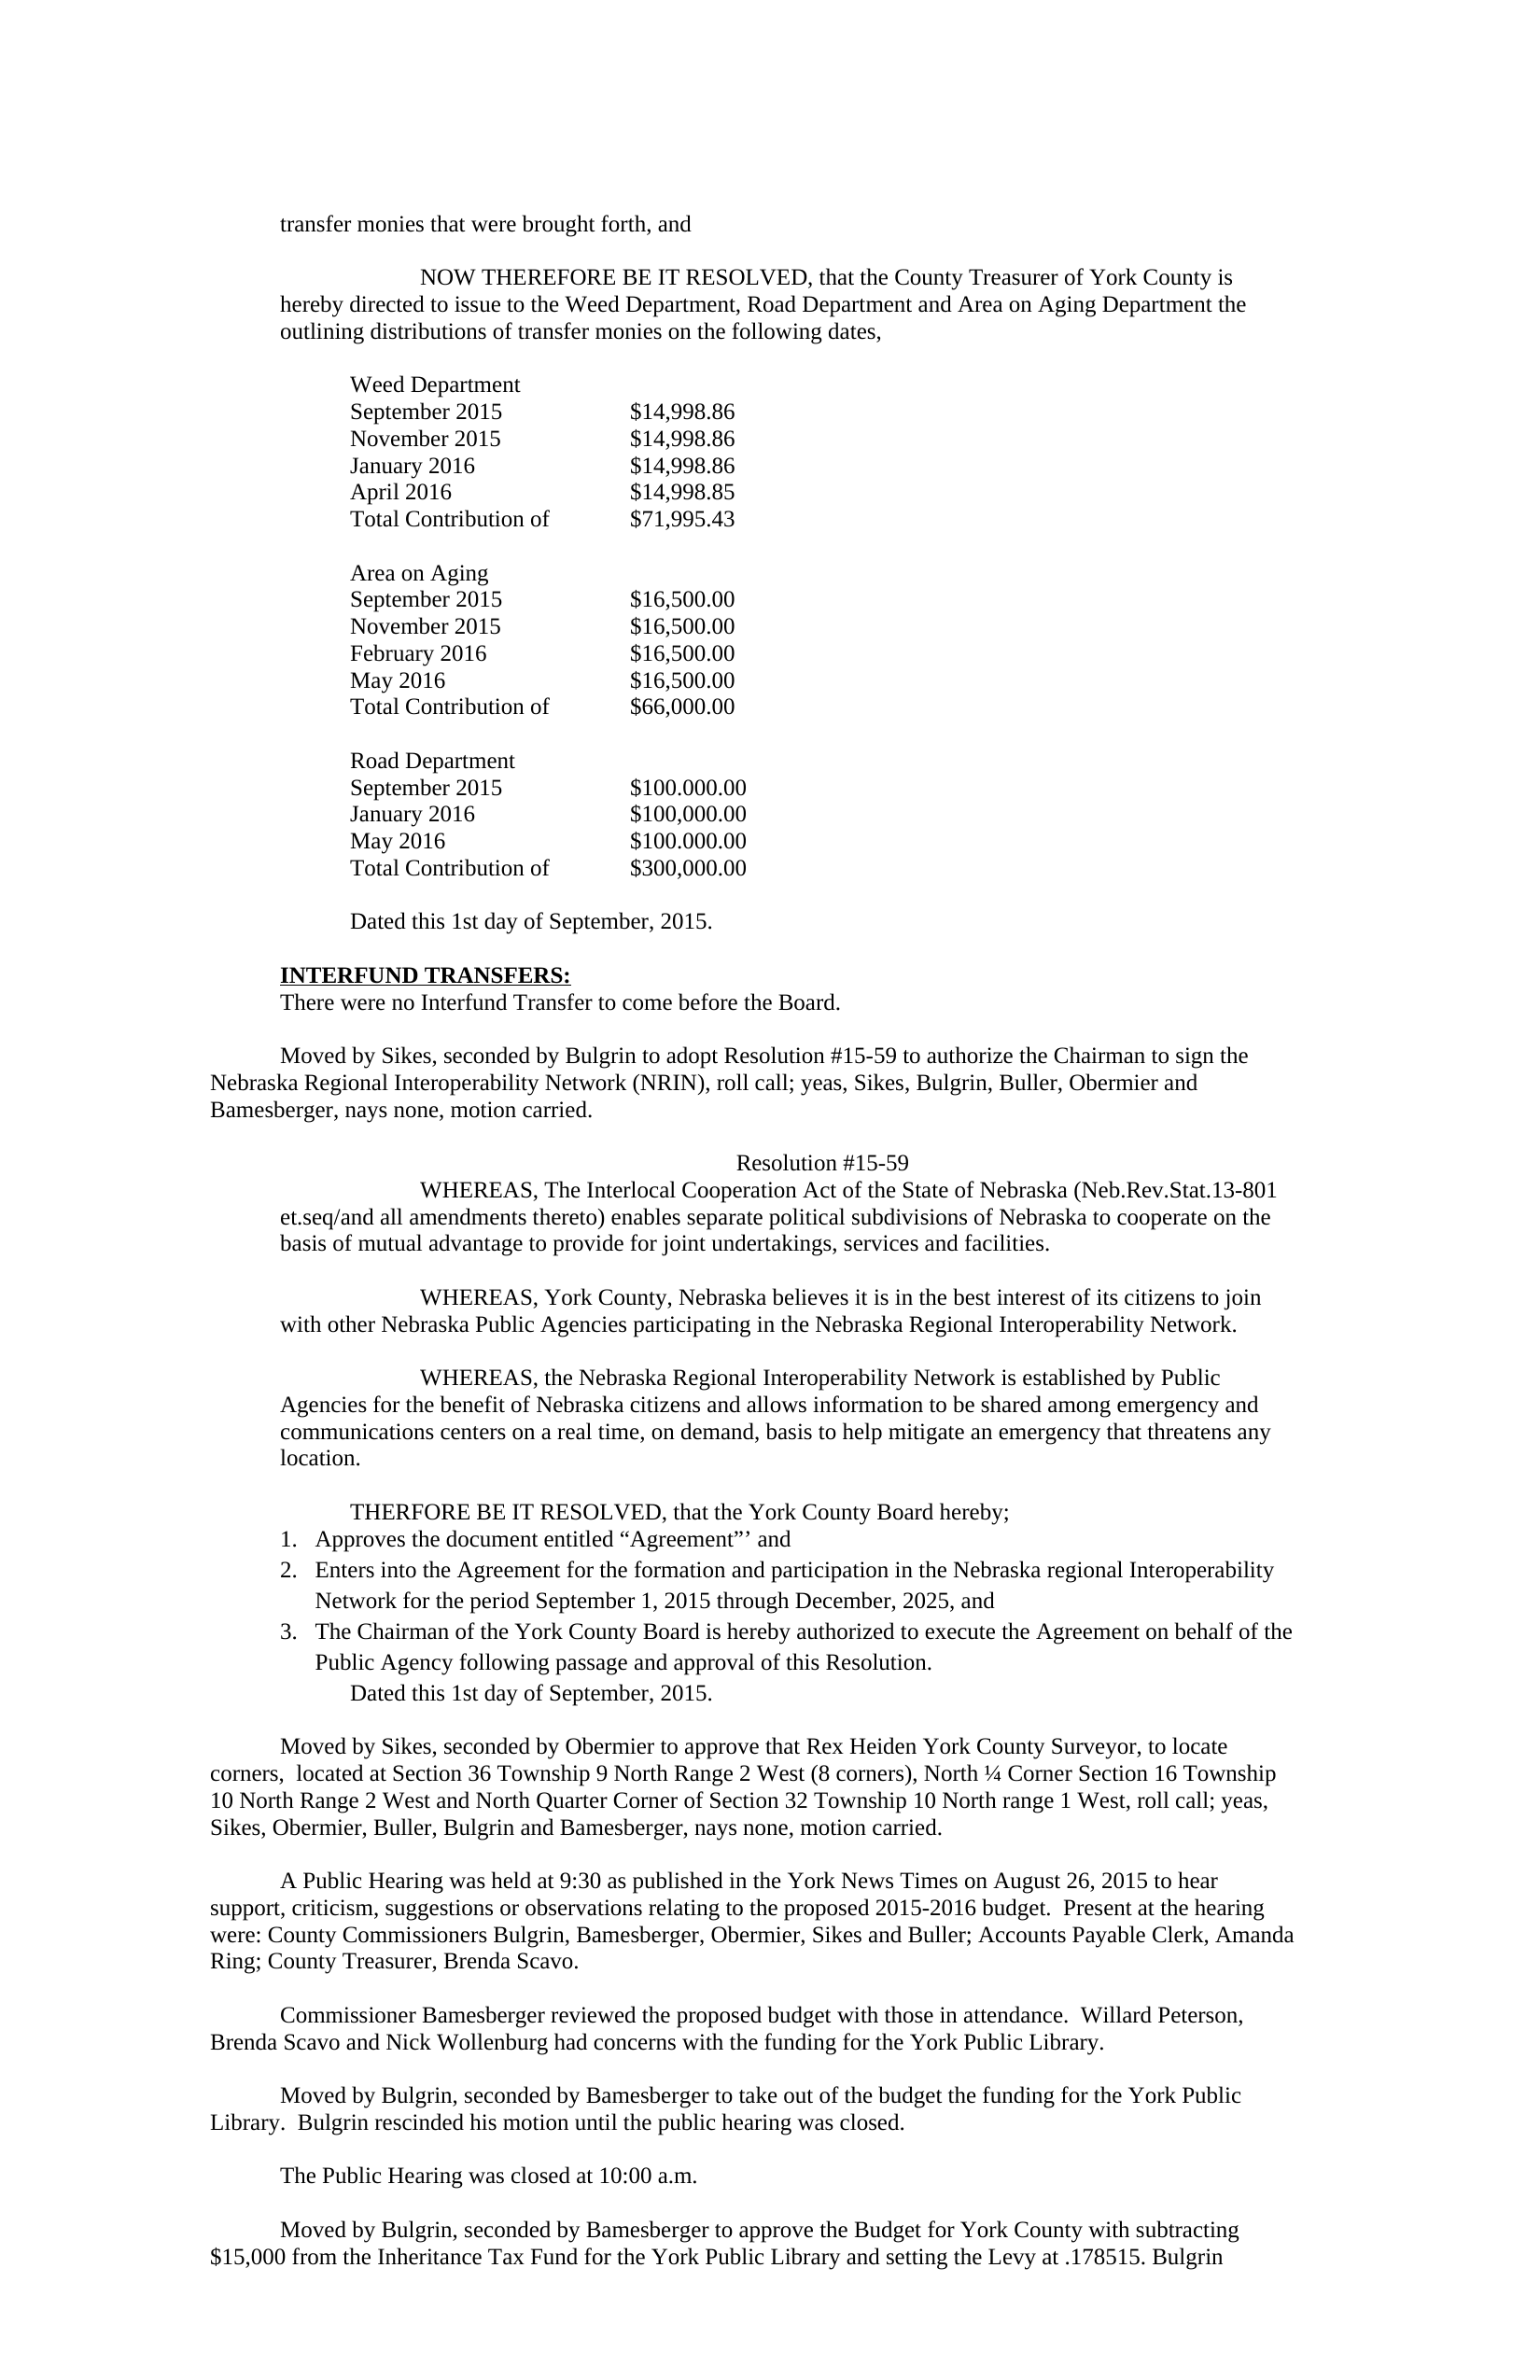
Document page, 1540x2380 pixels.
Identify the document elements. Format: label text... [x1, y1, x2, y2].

text Total Contribution of $300,000.00 [280, 854, 1295, 881]
list Enters into the Agreement for the formation and participation in the Nebraska regional Interoperability Network for the period September 1, 2015 through December, 2025, and [280, 1556, 1295, 1613]
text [280, 210, 1295, 237]
text Moved by Bulgrin, seconded by Bamesberger to take out of the budget the funding for the York Public Library. Bulgrin rescinded his motion until the public hearing was closed. [210, 2081, 1295, 2135]
text WHEREAS, The Interlocal Cooperation Act of the State of Nebraska (Neb.Rev.Stat.13-801 et.seq/and all amendments thereto) enables separate political subdivisions of Nebraska to cooperate on the basis of mutual advantage to provide for joint undertakings, services and facilities. [280, 1176, 1295, 1256]
text Dated this 1st day of September, 2015. [280, 907, 1295, 934]
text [210, 2216, 1295, 2269]
text November 2015 $16,500.00 [280, 612, 1295, 639]
text INTERFUND TRANSFERS: [210, 961, 1295, 988]
text Weed Department [280, 371, 1295, 398]
text NOW THEREFORE BE IT RESOLVED, that the County Treasurer of York County is hereby directed to issue to the Weed Department, Road Department and Area on Aging Department the outlining distributions of transfer monies on the following dates, [280, 263, 1295, 344]
text Area on Aging [280, 559, 1295, 585]
text November 2015 $14,998.86 [280, 425, 1295, 452]
text January 2016 $100,000.00 [280, 800, 1295, 827]
text Moved by Sikes, seconded by Obermier to approve that Rex Heiden York County Surveyor, to locate corners, located at Section 36 Township 9 North Range 2 West (8 corners), North ¼ Corner Section 16 Township 10 North Range 2 West and North Quarter Corner of Section 32 Township 10 North range 1 West, roll call; yeas, Sikes, Obermier, Buller, Bulgrin and Bamesberger, nays none, motion carried. [210, 1732, 1295, 1840]
text Commissioner Bamesberger reviewed the proposed budget with those in attendance. Willard Peterson, Brenda Scavo and Nick Wollenburg had concerns with the funding for the York Public Library. [210, 2001, 1295, 2054]
text THERFORE BE IT RESOLVED, that the York County Board hereby; [280, 1498, 1295, 1525]
text September 2015 $14,998.86 [280, 398, 1295, 425]
text Total Contribution of $66,000.00 [280, 693, 1295, 720]
text Moved by Sikes, seconded by Bulgrin to adopt Resolution #15-59 to authorize the Chairman to sign the Nebraska Regional Interoperability Network (NRIN), roll call; yeas, Sikes, Bulgrin, Buller, Obermier and Bamesberger, nays none, motion carried. [210, 1042, 1295, 1122]
text Dated this 1st day of September, 2015. [280, 1679, 1295, 1706]
list Approves the document entitled “Agreement”’ and [280, 1525, 1295, 1551]
text May 2016 $100.000.00 [280, 827, 1295, 854]
text WHEREAS, York County, Nebraska believes it is in the best interest of its citizens to join with other Nebraska Public Agencies participating in the Nebraska Regional Interoperability Network. [280, 1283, 1295, 1337]
text A Public Hearing was held at 9:30 as published in the York News Times on August 26, 2015 to hear support, criticism, suggestions or observations relating to the proposed 2015-2016 budget. Present at the hearing were: County Commissioners Bulgrin, Bamesberger, Obermier, Sikes and Buller; Accounts Payable Clerk, Amanda Ring; County Treasurer, Brenda Scavo. [210, 1867, 1295, 1974]
text Resolution #15-59 [280, 1149, 1295, 1176]
list The Chairman of the York County Board is hereby authorized to execute the Agreement on behalf of the Public Agency following passage and approval of this Resolution. [280, 1617, 1295, 1674]
text January 2016 $14,998.86 [280, 452, 1295, 478]
text September 2015 $16,500.00 [280, 585, 1295, 612]
text WHEREAS, the Nebraska Regional Interoperability Network is established by Public Agencies for the benefit of Nebraska citizens and allows information to be shared among emergency and communications centers on a real time, on demand, basis to help mitigate an emergency that threatens any location. [280, 1364, 1295, 1471]
text Road Department [280, 747, 1295, 774]
text There were no Interfund Transfer to come before the Board. [210, 988, 1295, 1015]
text The Public Hearing was closed at 10:00 a.m. [210, 2162, 1295, 2189]
text September 2015 $100.000.00 [280, 774, 1295, 800]
text Total Contribution of $71,995.43 [280, 505, 1295, 532]
text February 2016 $16,500.00 [280, 639, 1295, 666]
text April 2016 $14,998.85 [280, 478, 1295, 505]
text May 2016 $16,500.00 [280, 666, 1295, 693]
